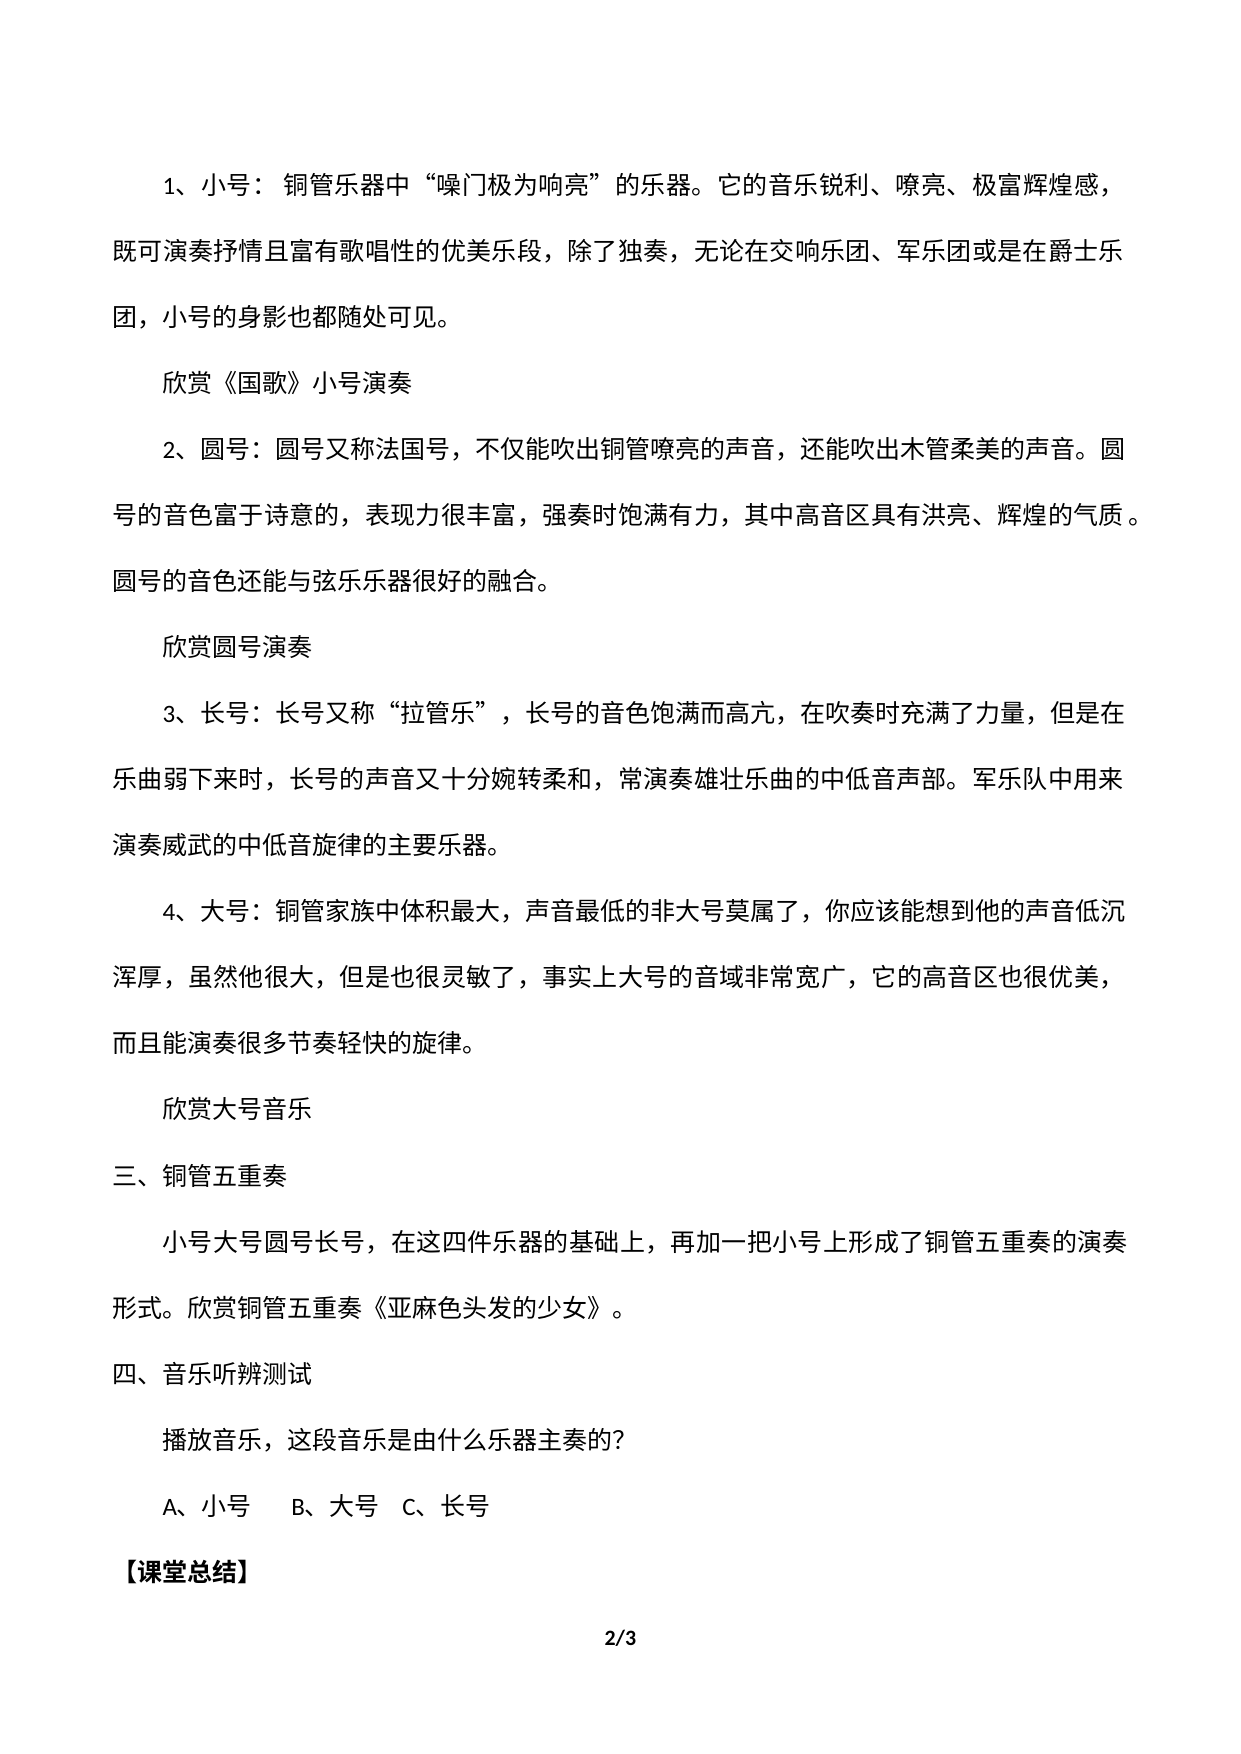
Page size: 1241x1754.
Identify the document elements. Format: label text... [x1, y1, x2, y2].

text 1、小号： 铜管乐器中“噪门极为响亮”的乐器。它的音乐锐利、嘹亮、极富辉煌感，既可演奏抒情且富有歌唱性的优美乐段，除了独奏，无论在交响乐团、军乐团或是在爵士乐团，小号的身影也都随处可见。 [112, 151, 1128, 349]
text 2、圆号：圆号又称法国号，不仅能吹出铜管嘹亮的声音，还能吹出木管柔美的声音。圆号的音色富于诗意的，表现力很丰富，强奏时饱满有力，其中高音区具有洪亮、辉煌的气质。圆号的音色还能与弦乐乐器很好的融合。 [112, 415, 1128, 613]
text 欣赏大号音乐 [112, 1075, 1128, 1141]
text 欣赏圆号演奏 [112, 613, 1128, 679]
text 4、大号：铜管家族中体积最大，声音最低的非大号莫属了，你应该能想到他的声音低沉浑厚，虽然他很大，但是也很灵敏了，事实上大号的音域非常宽广，它的高音区也很优美，而且能演奏很多节奏轻快的旋律。 [112, 877, 1128, 1075]
text 欣赏《国歌》小号演奏 [112, 349, 1128, 415]
text 四、音乐听辨测试 [112, 1339, 1128, 1405]
text A、小号 B、大号 C、长号 [112, 1471, 1128, 1537]
text 播放音乐，这段音乐是由什么乐器主奏的？ [112, 1405, 1128, 1471]
text 【课堂总结】 [112, 1537, 1128, 1603]
text 三、铜管五重奏 [112, 1141, 1128, 1207]
text 3、长号：长号又称“拉管乐”，长号的音色饱满而高亢，在吹奏时充满了力量，但是在乐曲弱下来时，长号的声音又十分婉转柔和，常演奏雄壮乐曲的中低音声部。军乐队中用来演奏威武的中低音旋律的主要乐器。 [112, 679, 1128, 877]
text 小号大号圆号长号，在这四件乐器的基础上，再加一把小号上形成了铜管五重奏的演奏形式。欣赏铜管五重奏《亚麻色头发的少女》。 [112, 1207, 1128, 1339]
